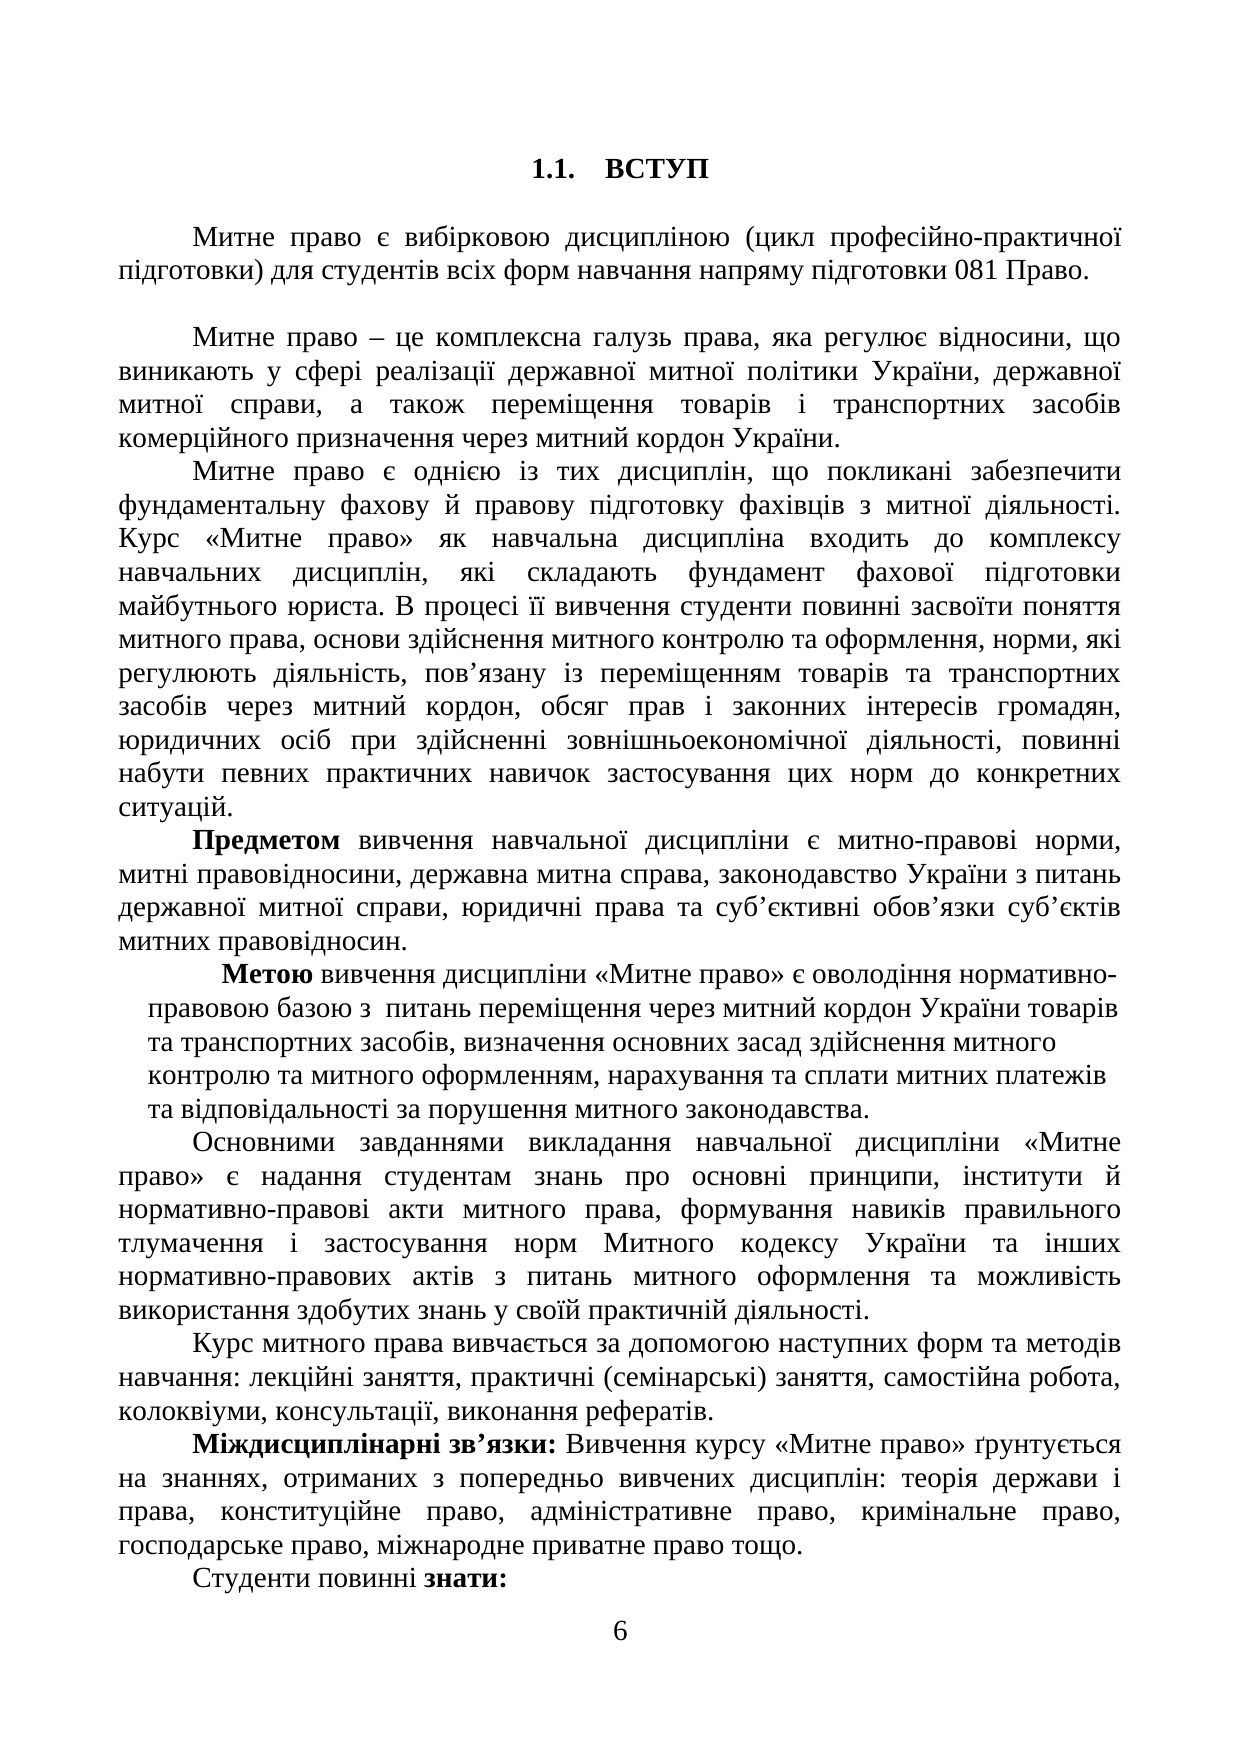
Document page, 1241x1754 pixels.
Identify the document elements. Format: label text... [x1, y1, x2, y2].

text Митне право – це комплексна галузь права, яка регулює відносини, що виникають у сфері реалізації державної митної політики України, державної митної справи, а також переміщення товарів і транспортних засобів комерційного призначення через митний кордон України. [118, 319, 1122, 453]
text Митне право є однією із тих дисциплін, що покликані забезпечити фундаментальну фахову й правову підготовку фахівців з митної діяльності. Курс «Митне право» як навчальна дисципліна входить до комплексу навчальних дисциплін, які складають фундамент фахової підготовки майбутнього юриста. В процесі її вивчення студенти повинні засвоїти поняття митного права, основи здійснення митного контролю та оформлення, норми, які регулюють діяльність, пов’язану із переміщенням товарів та транспортних засобів через митний кордон, обсяг прав і законних інтересів громадян, юридичних осіб при здійсненні зовнішньоекономічної діяльності, повинні набути певних практичних навичок застосування цих норм до конкретних ситуацій. [118, 453, 1122, 822]
text Студенти повинні знати: [118, 1560, 1122, 1594]
list ВСТУП [118, 152, 1122, 185]
text Міждисциплінарні зв’язки: Вивчення курсу «Митне право» ґрунтується на знаннях, отриманих з попередньо вивчених дисциплін: теорія держави і права, конституційне право, адміністративне право, кримінальне право, господарське право, міжнародне приватне право тощо. [118, 1426, 1122, 1560]
text Предметом вивчення навчальної дисципліни є митно-правові норми, митні правовідносини, державна митна справа, законодавство України з питань державної митної справи, юридичні права та суб’єктивні обов’язки суб’єктів митних правовідносин. [118, 822, 1122, 957]
text Курс митного права вивчається за допомогою наступних форм та методів навчання: лекційні заняття, практичні (семінарські) заняття, самостійна робота, колоквіуми, консультації, виконання рефератів. [118, 1326, 1122, 1426]
text Основними завданнями викладання навчальної дисципліни «Митне право» є надання студентам знань про основні принципи, інститути й нормативно-правові акти митного права, формування навиків правильного тлумачення і застосування норм Митного кодексу України та інших нормативно-правових актів з питань митного оформлення та можливість використання здобутих знань у своїй практичній діяльності. [118, 1124, 1122, 1326]
list Митне право є вибірковою дисципліною (цикл професійно-практичної підготовки) для студентів всіх форм навчання напряму підготовки 081 Право. [118, 219, 1122, 286]
text Метою вивчення дисципліни «Митне право» є оволодіння нормативно-правовою базою з питань переміщення через митний кордон України товарів та транспортних засобів, визначення основних засад здійснення митного контролю та митного оформленням, нарахування та сплати митних платежів та відповідальності за порушення митного законодавства. [148, 957, 1122, 1124]
